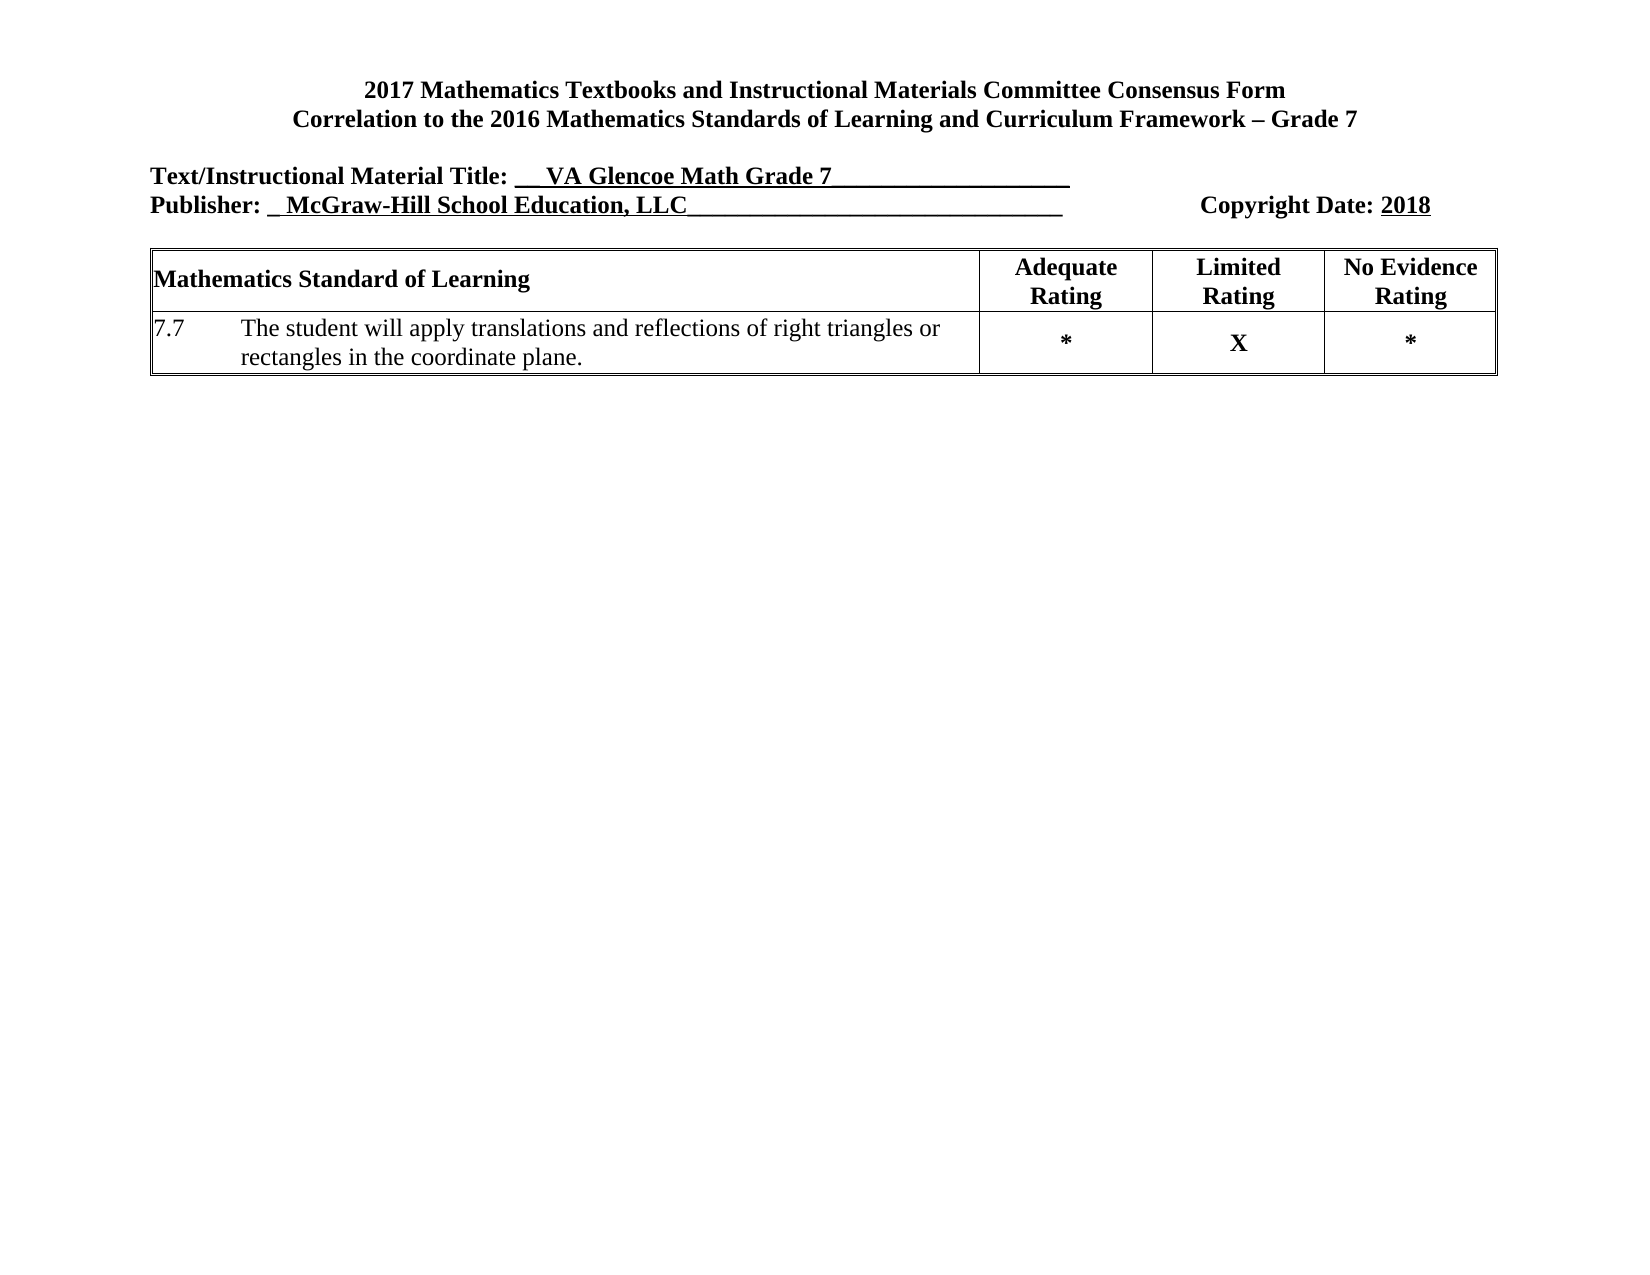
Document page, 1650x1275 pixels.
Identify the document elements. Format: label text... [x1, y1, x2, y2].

table_header Adequate Rating [980, 251, 1152, 311]
table_header Mathematics Standard of Learning [153, 251, 979, 311]
table_header No Evidence Rating [1325, 251, 1495, 311]
table_header Limited Rating [1153, 251, 1324, 311]
table_cell X [1153, 312, 1324, 372]
table_cell * [1325, 312, 1495, 372]
table_cell 7.7 The student will apply translations and reflections of right triangles or rectangles in the coordinate plane. [153, 312, 979, 372]
table_cell * [980, 312, 1152, 372]
